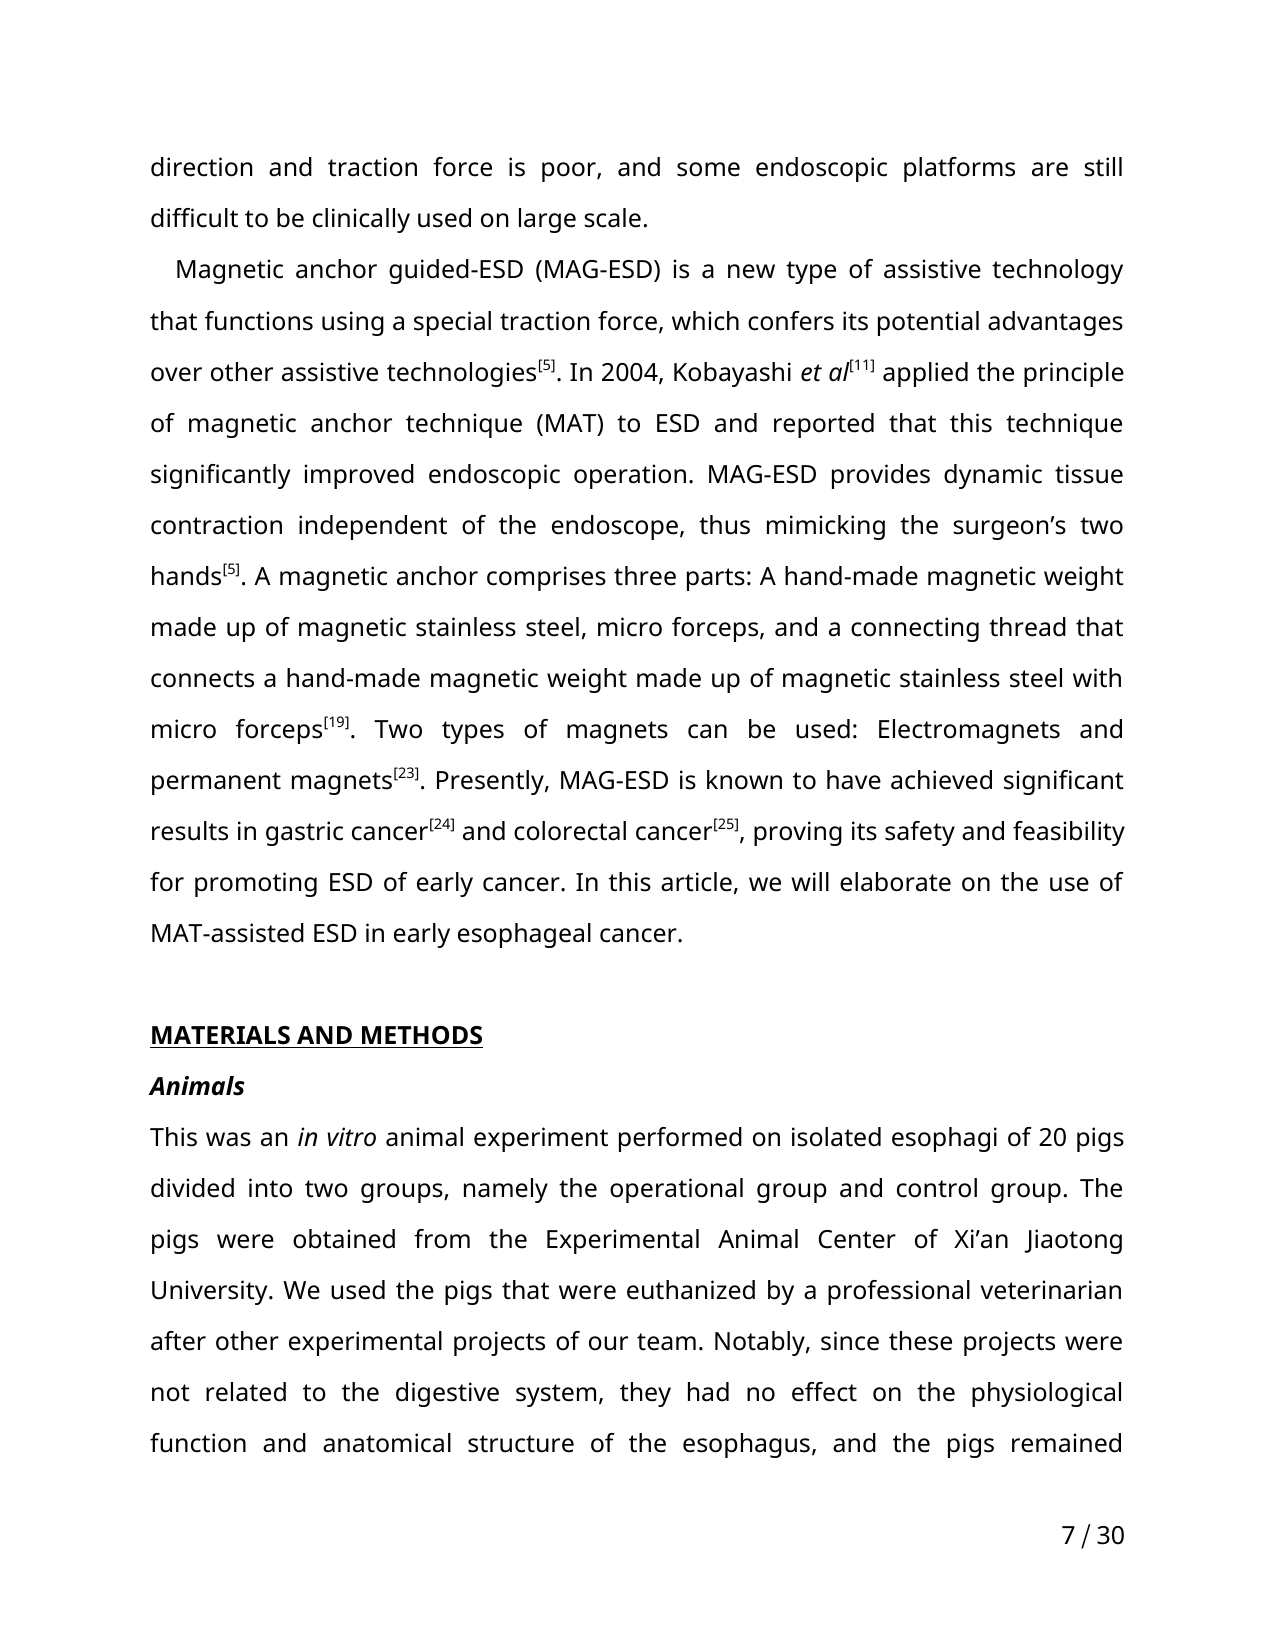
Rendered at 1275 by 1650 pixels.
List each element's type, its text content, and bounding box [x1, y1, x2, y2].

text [150, 150, 1125, 235]
text MATERIALS AND METHODS [150, 1018, 1125, 1052]
text Animals [150, 1069, 1125, 1103]
text Magnetic anchor guided-ESD (MAG-ESD) is a new type of assistive technology that functions using a special traction force, which confers its potential advantages over other assistive technologies[5]. In 2004, Kobayashi et al[11] applied the principle of magnetic anchor technique (MAT) to ESD and reported that this technique significantly improved endoscopic operation. MAG-ESD provides dynamic tissue contraction independent of the endoscope, thus mimicking the surgeon’s two hands[5]. A magnetic anchor comprises three parts: A hand-made magnetic weight made up of magnetic stainless steel, micro forceps, and a connecting thread that connects a hand-made magnetic weight made up of magnetic stainless steel with micro forceps[19]. Two types of magnets can be used: Electromagnets and permanent magnets[23]. Presently, MAG-ESD is known to have achieved significant results in gastric cancer[24] and colorectal cancer[25], proving its safety and feasibility for promoting ESD of early cancer. In this article, we will elaborate on the use of MAT-assisted ESD in early esophageal cancer. [150, 252, 1125, 950]
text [150, 1120, 1125, 1460]
